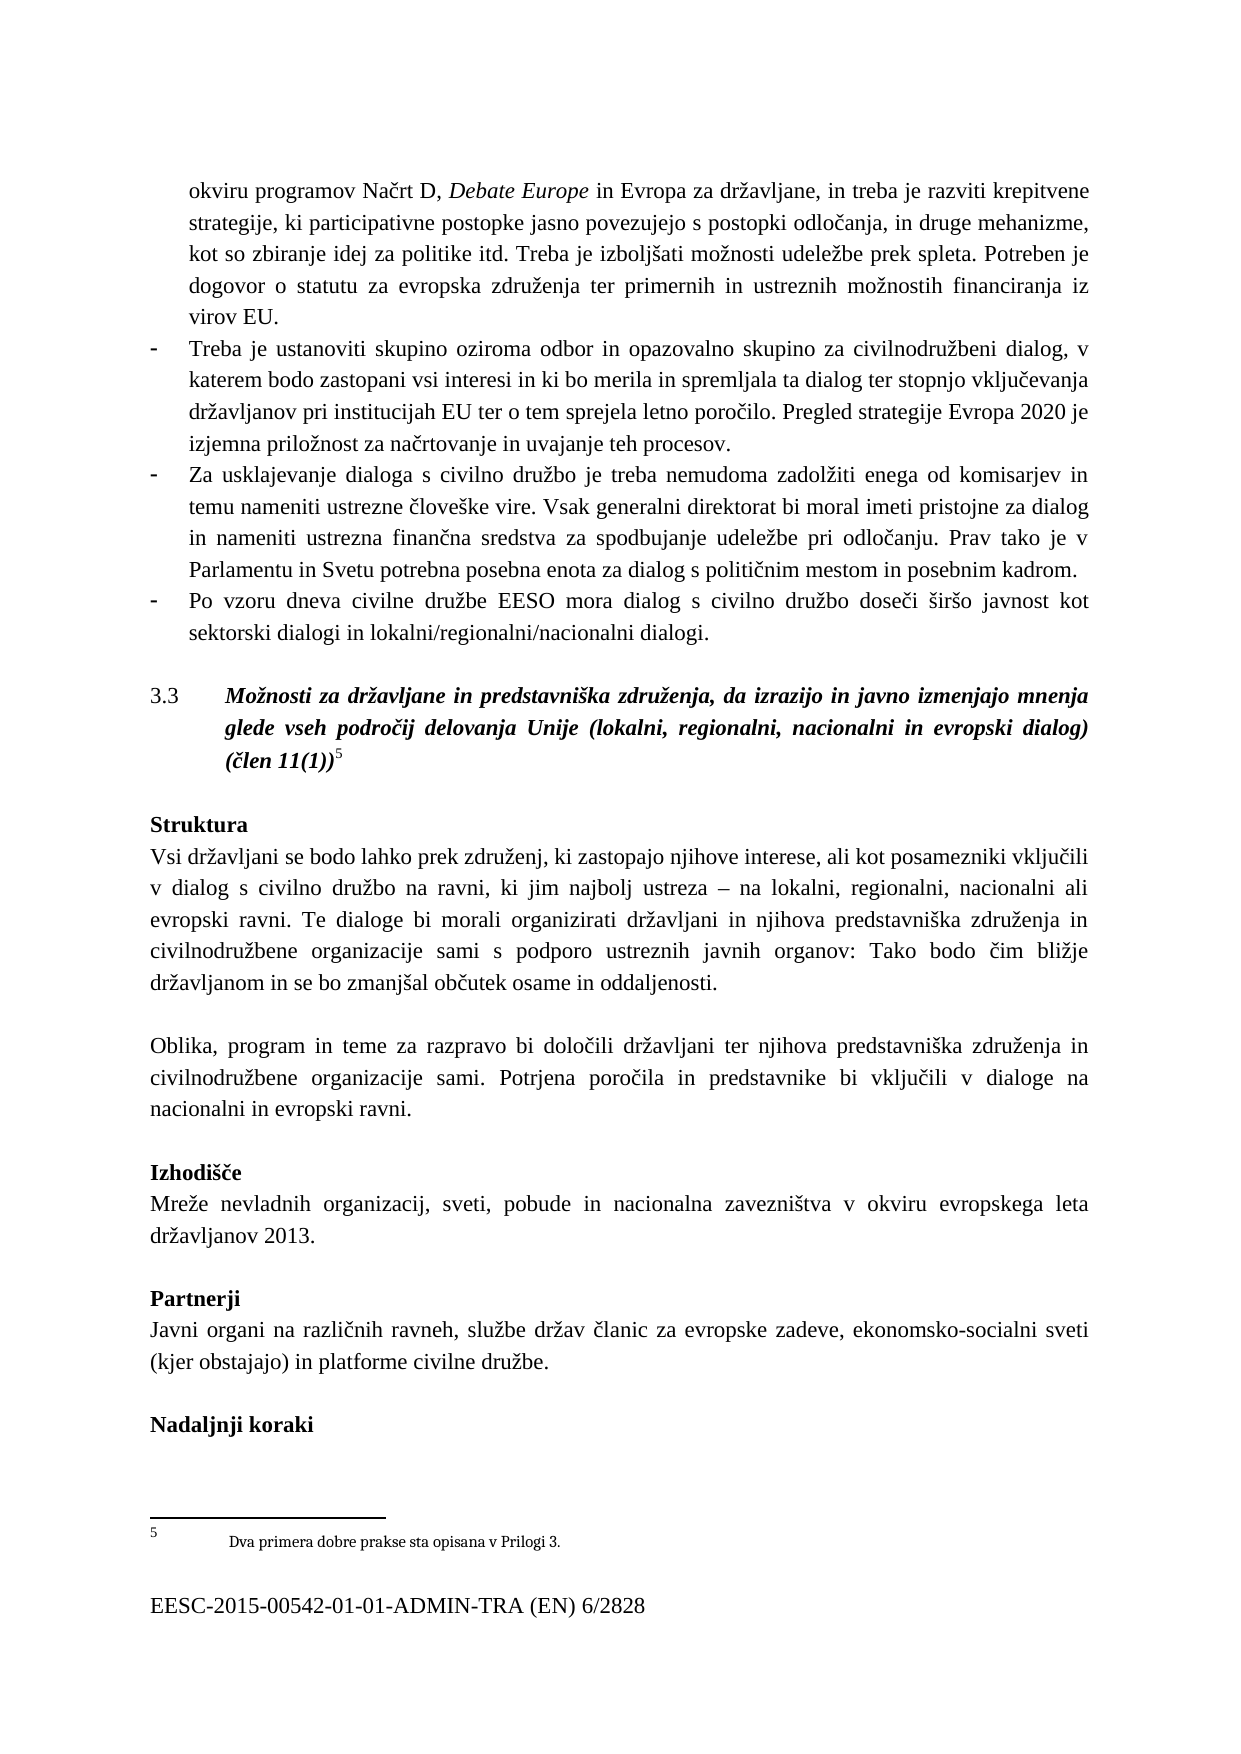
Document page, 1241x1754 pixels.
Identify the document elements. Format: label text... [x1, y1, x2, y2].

text Struktura [150, 811, 1090, 838]
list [150, 177, 1090, 330]
subtitle Možnosti za državljane in predstavniška združenja, da izrazijo in javno izmenjajo mnenja glede vseh področij delovanja Unije (lokalni, regionalni, nacionalni in evropski dialog) (člen 11(1)) [150, 682, 1090, 774]
list Za usklajevanje dialoga s civilno družbo je treba nemudoma zadolžiti enega od komisarjev in temu nameniti ustrezne človeške vire. Vsak generalni direktorat bi moral imeti pristojne za dialog in nameniti ustrezna finančna sredstva za spodbujanje udeležbe pri odločanju. Prav tako je v Parlamentu in Svetu potrebna posebna enota za dialog s političnim mestom in posebnim kadrom. [150, 461, 1090, 582]
text Oblika, program in teme za razpravo bi določili državljani ter njihova predstavniška združenja in civilnodružbene organizacije sami. Potrjena poročila in predstavnike bi vključili v dialoge na nacionalni in evropski ravni. [150, 1032, 1090, 1122]
text Nadaljnji koraki [150, 1411, 1090, 1437]
text Partnerji [150, 1285, 1090, 1311]
text Mreže nevladnih organizacij, sveti, pobude in nacionalna zavezništva v okviru evropskega leta državljanov 2013. [150, 1190, 1090, 1248]
text Vsi državljani se bodo lahko prek združenj, ki zastopajo njihove interese, ali kot posamezniki vključili v dialog s civilno družbo na ravni, ki jim najbolj ustreza – na lokalni, regionalni, nacionalni ali evropski ravni. Te dialoge bi morali organizirati državljani in njihova predstavniška združenja in civilnodružbene organizacije sami s podporo ustreznih javnih organov: Tako bodo čim bližje državljanom in se bo zmanjšal občutek osame in oddaljenosti. [150, 843, 1090, 996]
list Po vzoru dneva civilne družbe EESO mora dialog s civilno družbo doseči širšo javnost kot sektorski dialogi in lokalni/regionalni/nacionalni dialogi. [150, 587, 1090, 645]
list Treba je ustanoviti skupino oziroma odbor in opazovalno skupino za civilnodružbeni dialog, v katerem bodo zastopani vsi interesi in ki bo merila in spremljala ta dialog ter stopnjo vključevanja državljanov pri institucijah EU ter o tem sprejela letno poročilo. Pregled strategije Evropa 2020 je izjemna priložnost za načrtovanje in uvajanje teh procesov. [150, 335, 1090, 456]
text Javni organi na različnih ravneh, službe držav članic za evropske zadeve, ekonomsko-socialni sveti (kjer obstajajo) in platforme civilne družbe. [150, 1316, 1090, 1374]
text Izhodišče [150, 1158, 1090, 1185]
